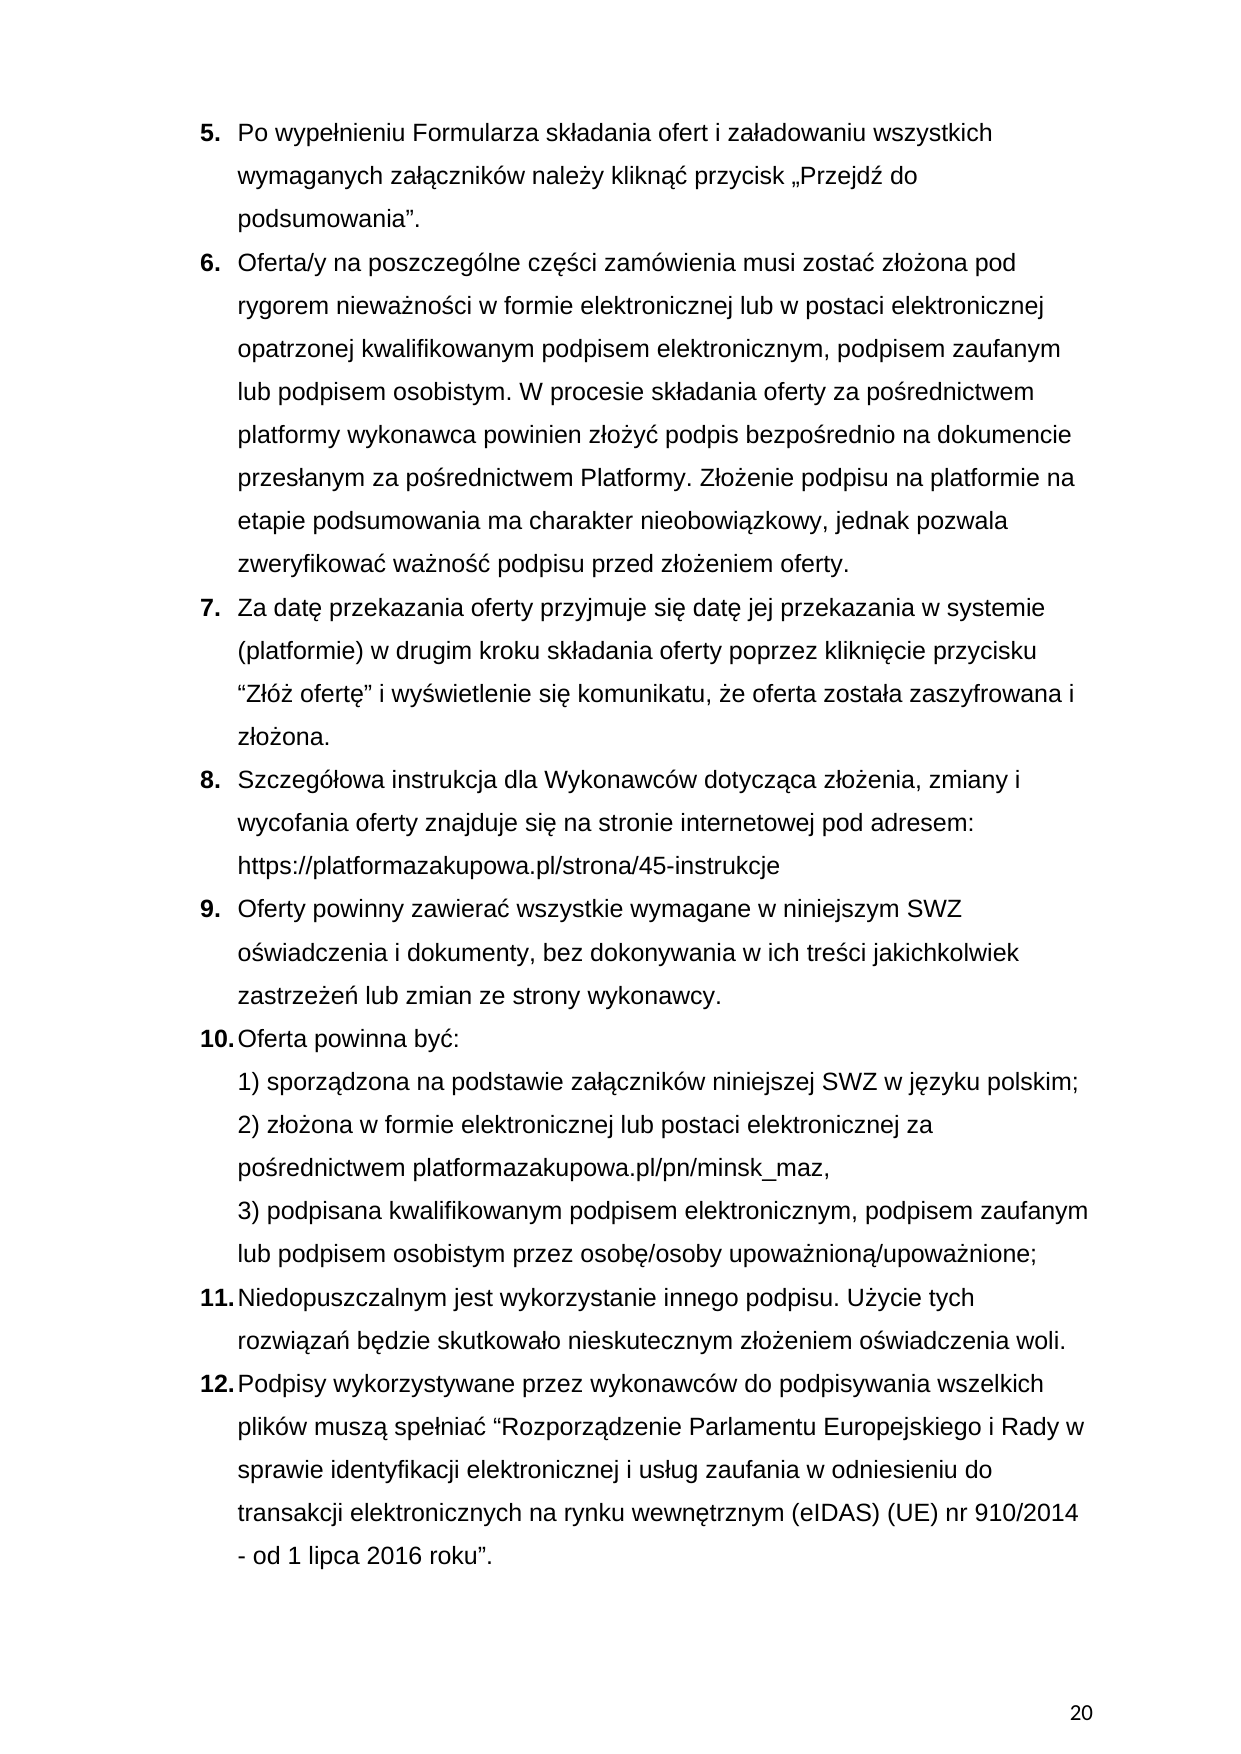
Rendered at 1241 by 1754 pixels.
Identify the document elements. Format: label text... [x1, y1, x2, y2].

list Za datę przekazania oferty przyjmuje się datę jej przekazania w systemie (platformie) w drugim kroku składania oferty poprzez kliknięcie przycisku “Złóż ofertę” i wyświetlenie się komunikatu, że oferta została zaszyfrowana i złożona. [200, 592, 1093, 751]
list Niedopuszczalnym jest wykorzystanie innego podpisu. Użycie tych rozwiązań będzie skutkowało nieskutecznym złożeniem oświadczenia woli. [200, 1282, 1093, 1354]
text 3) podpisana kwalifikowanym podpisem elektronicznym, podpisem zaufanym lub podpisem osobistym przez osobę/osoby upoważnioną/upoważnione; [237, 1196, 1093, 1268]
list Po wypełnieniu Formularza składania ofert i załadowaniu wszystkich wymaganych załączników należy kliknąć przycisk „Przejdź do podsumowania”. [200, 118, 1093, 233]
text 2) złożona w formie elektronicznej lub postaci elektronicznej za pośrednictwem platformazakupowa.pl/pn/minsk_maz, [237, 1110, 1093, 1182]
list Oferta/y na poszczególne części zamówienia musi zostać złożona pod rygorem nieważności w formie elektronicznej lub w postaci elektronicznej opatrzonej kwalifikowanym podpisem elektronicznym, podpisem zaufanym lub podpisem osobistym. W procesie składania oferty za pośrednictwem platformy wykonawca powinien złożyć podpis bezpośrednio na dokumencie przesłanym za pośrednictwem Platformy. Złożenie podpisu na platformie na etapie podsumowania ma charakter nieobowiązkowy, jednak pozwala zweryfikować ważność podpisu przed złożeniem oferty. [200, 247, 1093, 578]
list Oferta powinna być: [200, 1024, 1093, 1052]
list Szczegółowa instrukcja dla Wykonawców dotycząca złożenia, zmiany i wycofania oferty znajduje się na stronie internetowej pod adresem: https://platformazakupowa.pl/strona/45-instrukcje [200, 765, 1093, 880]
text 1) sporządzona na podstawie załączników niniejszej SWZ w języku polskim; [237, 1067, 1093, 1096]
list Oferty powinny zawierać wszystkie wymagane w niniejszym SWZ oświadczenia i dokumenty, bez dokonywania w ich treści jakichkolwiek zastrzeżeń lub zmian ze strony wykonawcy. [200, 894, 1093, 1009]
list Podpisy wykorzystywane przez wykonawców do podpisywania wszelkich plików muszą spełniać “Rozporządzenie Parlamentu Europejskiego i Rady w sprawie identyfikacji elektronicznej i usług zaufania w odniesieniu do transakcji elektronicznych na rynku wewnętrznym (eIDAS) (UE) nr 910/2014 - od 1 lipca 2016 roku”. [200, 1369, 1093, 1570]
